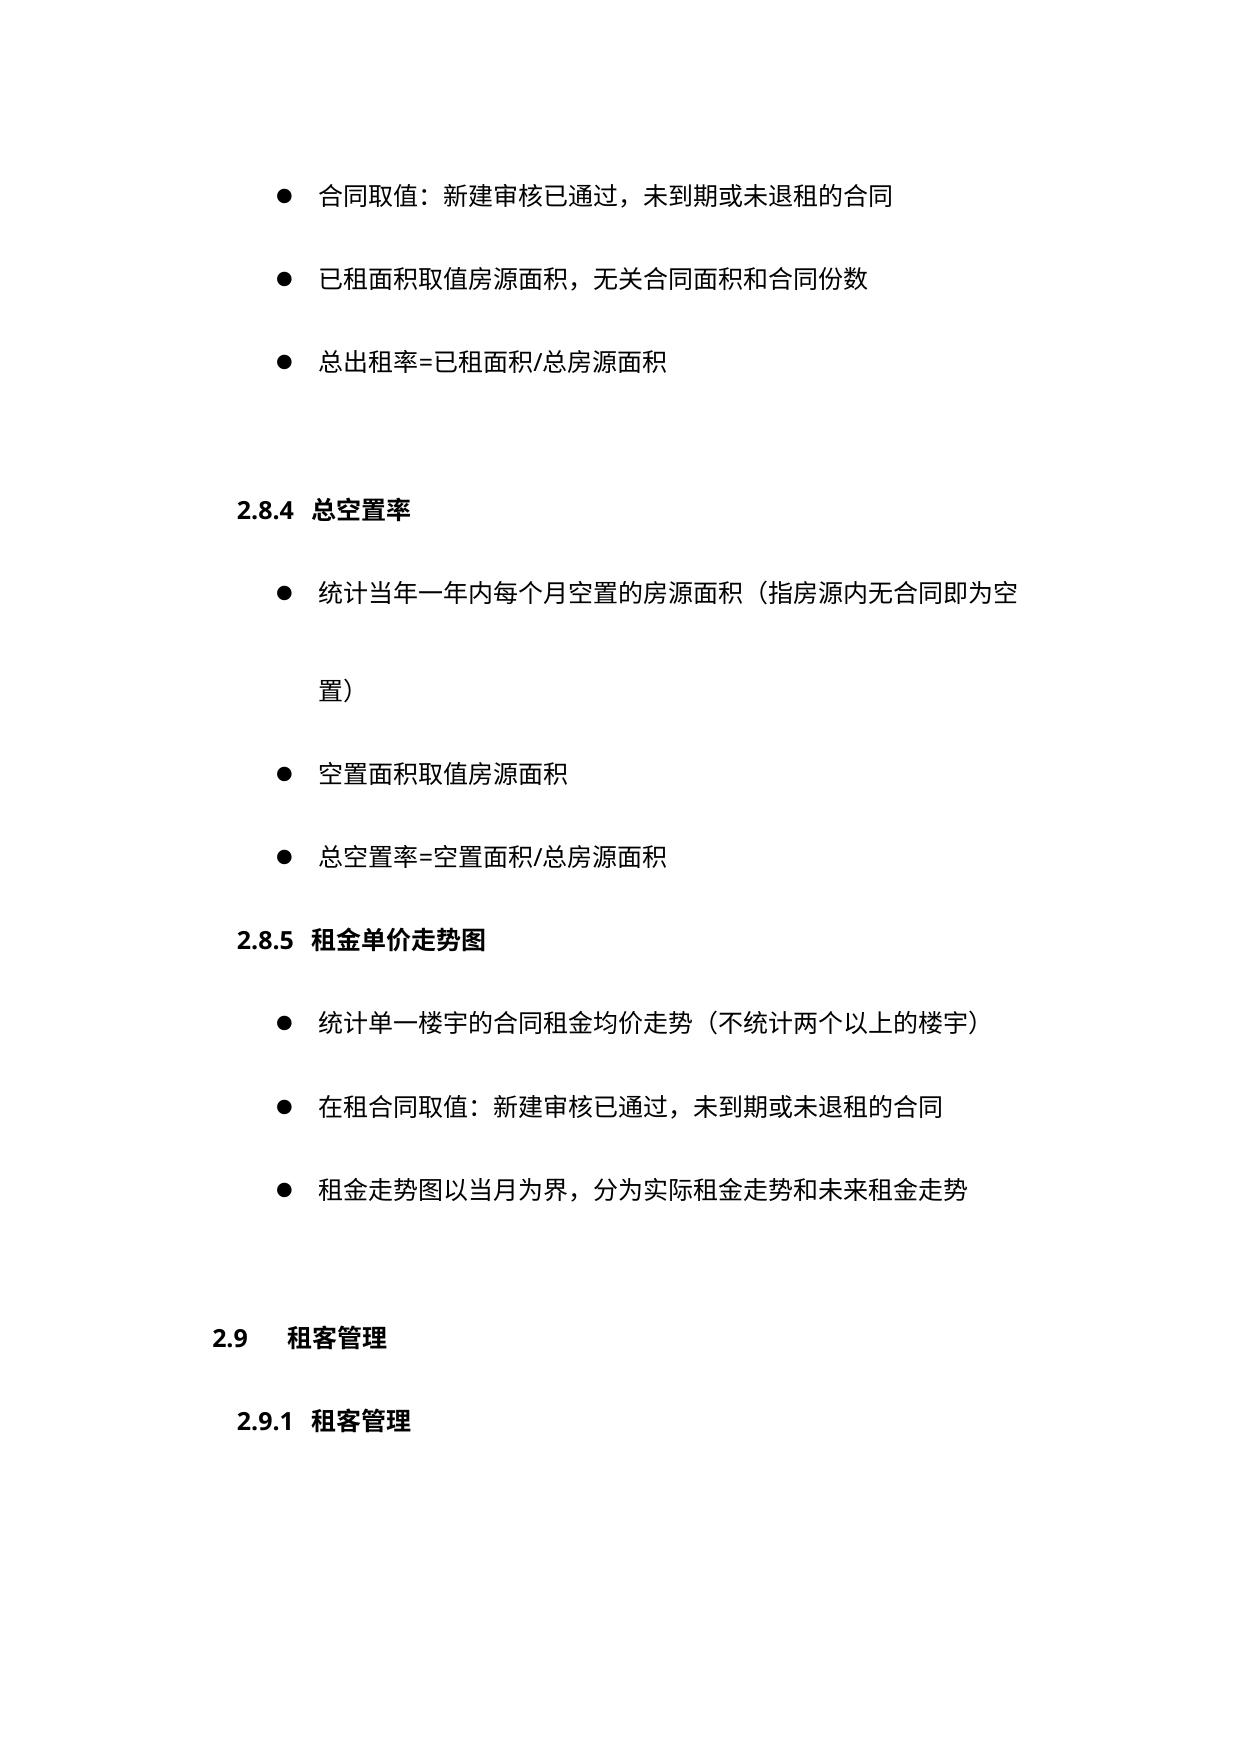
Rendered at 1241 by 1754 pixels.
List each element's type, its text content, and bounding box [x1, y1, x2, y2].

list 租金单价走势图 [237, 906, 1053, 971]
list 租金走势图以当月为界，分为实际租金走势和未来租金走势 [275, 1156, 1053, 1221]
list 总空置率 [237, 476, 1053, 541]
list 空置面积取值房源面积 [275, 740, 1053, 805]
list 在租合同取值：新建审核已通过，未到期或未退租的合同 [275, 1073, 1053, 1138]
list 合同取值：新建审核已通过，未到期或未退租的合同 [275, 162, 1053, 227]
list 已租面积取值房源面积，无关合同面积和合同份数 [275, 245, 1053, 310]
list 统计单一楼宇的合同租金均价走势（不统计两个以上的楼宇） [275, 989, 1053, 1054]
list 租客管理 [237, 1387, 1053, 1452]
list 租客管理 [212, 1304, 1053, 1369]
list 总空置率=空置面积/总房源面积 [275, 823, 1053, 888]
list 总出租率=已租面积/总房源面积 [275, 328, 1053, 393]
list 统计当年一年内每个月空置的房源面积（指房源内无合同即为空置） [275, 559, 1053, 722]
